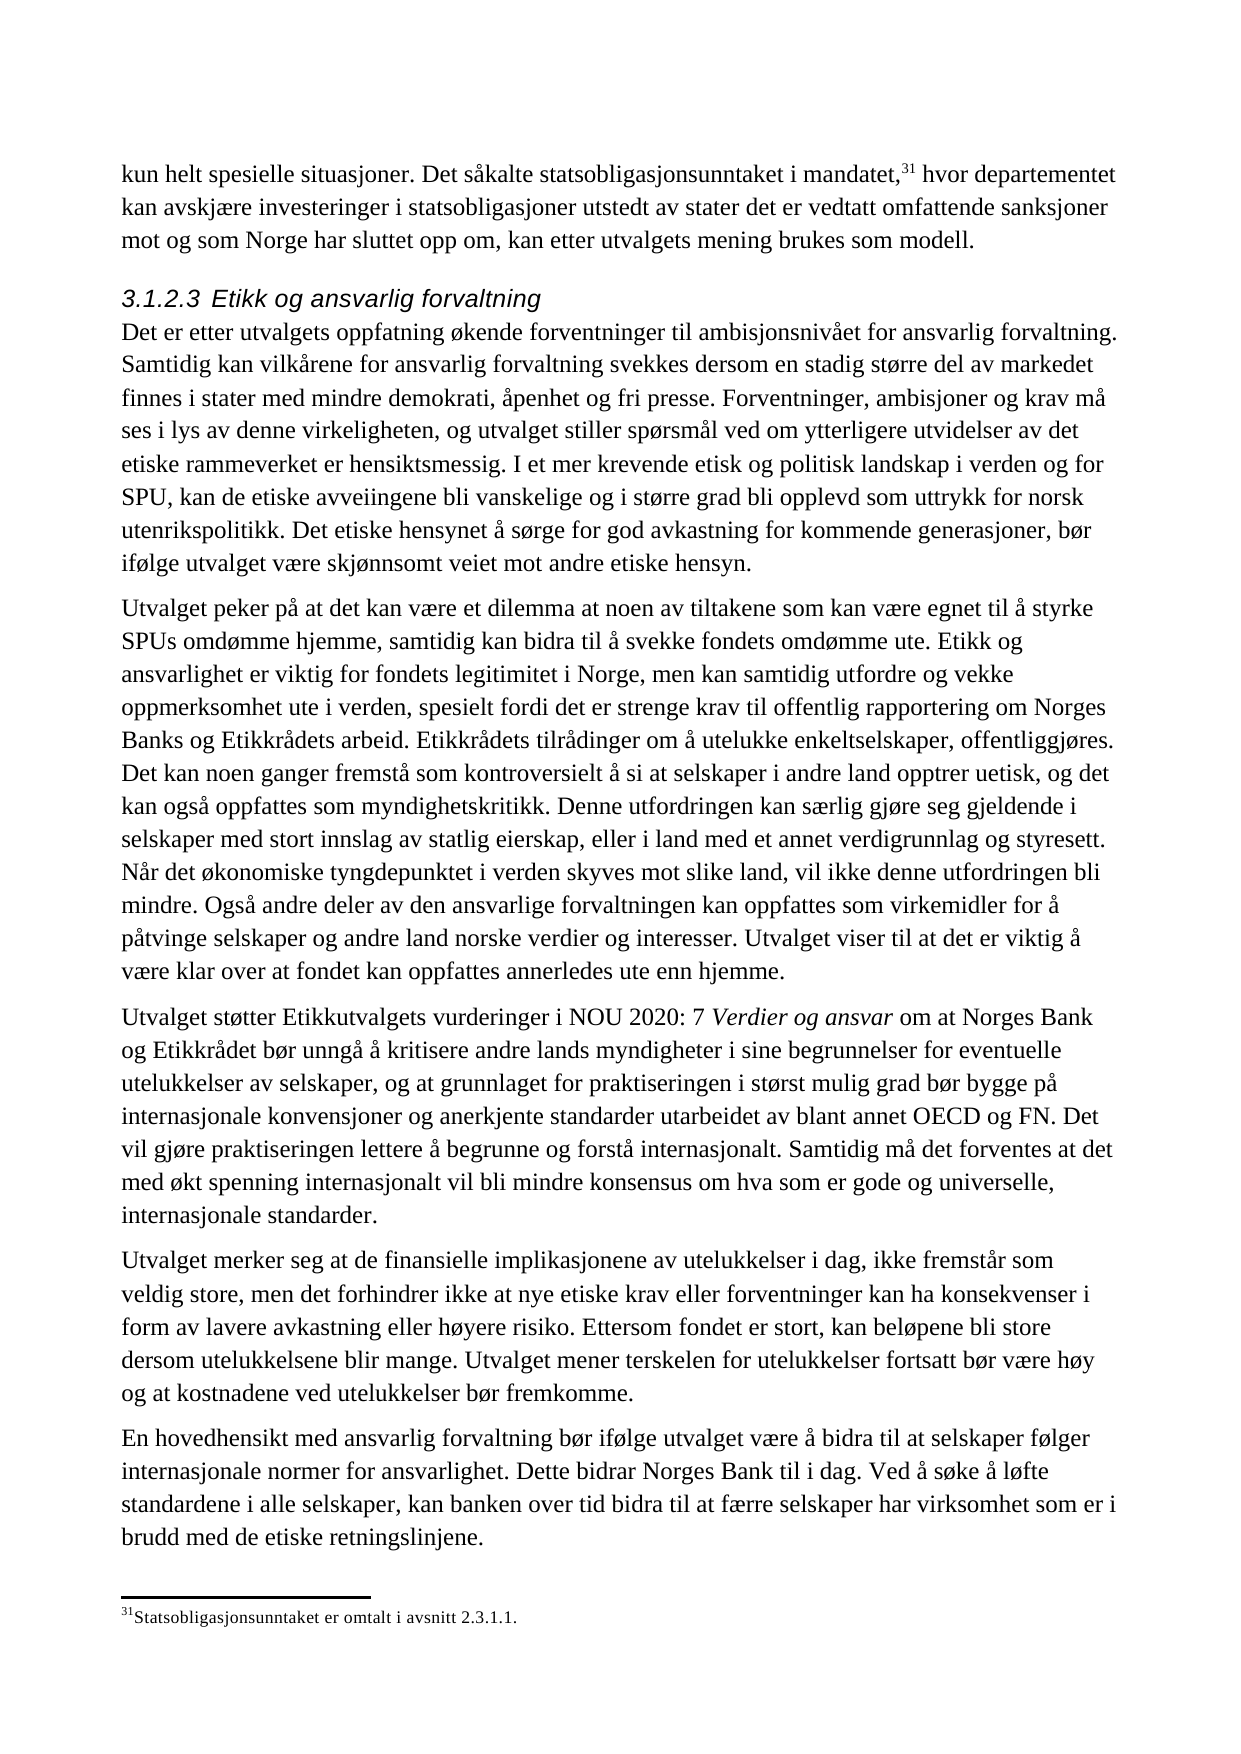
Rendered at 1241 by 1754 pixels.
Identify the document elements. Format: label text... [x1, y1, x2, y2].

text En hovedhensikt med ansvarlig forvaltning bør ifølge utvalget være å bidra til at selskaper følger internasjonale normer for ansvarlighet. Dette bidrar Norges Bank til i dag. Ved å søke å løfte standardene i alle selskaper, kan banken over tid bidra til at færre selskaper har virksomhet som er i brudd med de etiske retningslinjene. [121, 1423, 1119, 1551]
subtitle Etikk og ansvarlig forvaltning [121, 283, 1119, 312]
text Utvalget merker seg at de finansielle implikasjonene av utelukkelser i dag, ikke fremstår som veldig store, men det forhindrer ikke at nye etiske krav eller forventninger kan ha konsekvenser i form av lavere avkastning eller høyere risiko. Ettersom fondet er stort, kan beløpene bli store dersom utelukkelsene blir mange. Utvalget mener terskelen for utelukkelser fortsatt bør være høy og at kostnadene ved utelukkelser bør fremkomme. [121, 1246, 1119, 1406]
text Utvalget peker på at det kan være et dilemma at noen av tiltakene som kan være egnet til å styrke SPUs omdømme hjemme, samtidig kan bidra til å svekke fondets omdømme ute. Etikk og ansvarlighet er viktig for fondets legitimitet i Norge, men kan samtidig utfordre og vekke oppmerksomhet ute i verden, spesielt fordi det er strenge krav til offentlig rapportering om Norges Banks og Etikkrådets arbeid. Etikkrådets tilrådinger om å utelukke enkeltselskaper, offentliggjøres. Det kan noen ganger fremstå som kontroversielt å si at selskaper i andre land opptrer uetisk, og det kan også oppfattes som myndighetskritikk. Denne utfordringen kan særlig gjøre seg gjeldende i selskaper med stort innslag av statlig eierskap, eller i land med et annet verdigrunnlag og styresett. Når det økonomiske tyngdepunktet i verden skyves mot slike land, vil ikke denne utfordringen bli mindre. Også andre deler av den ansvarlige forvaltningen kan oppfattes som virkemidler for å påtvinge selskaper og andre land norske verdier og interesser. Utvalget viser til at det er viktig å være klar over at fondet kan oppfattes annerledes ute enn hjemme. [121, 593, 1119, 985]
text Det er etter utvalgets oppfatning økende forventninger til ambisjonsnivået for ansvarlig forvaltning. Samtidig kan vilkårene for ansvarlig forvaltning svekkes dersom en stadig større del av markedet finnes i stater med mindre demokrati, åpenhet og fri presse. Forventninger, ambisjoner og krav må ses i lys av denne virkeligheten, og utvalget stiller spørsmål ved om ytterligere utvidelser av det etiske rammeverket er hensiktsmessig. I et mer krevende etisk og politisk landskap i verden og for SPU, kan de etiske avveiingene bli vanskelige og i større grad bli opplevd som uttrykk for norsk utenrikspolitikk. Det etiske hensynet å sørge for god avkastning for kommende generasjoner, bør ifølge utvalget være skjønnsomt veiet mot andre etiske hensyn. [121, 317, 1119, 576]
text Utvalget støtter Etikkutvalgets vurderinger i NOU 2020: 7 Verdier og ansvar om at Norges Bank og Etikkrådet bør unngå å kritisere andre lands myndigheter i sine begrunnelser for eventuelle utelukkelser av selskaper, og at grunnlaget for praktiseringen i størst mulig grad bør bygge på internasjonale konvensjoner og anerkjente standarder utarbeidet av blant annet OECD og FN. Det vil gjøre praktiseringen lettere å begrunne og forstå internasjonalt. Samtidig må det forventes at det med økt spenning internasjonalt vil bli mindre konsensus om hva som er gode og universelle, internasjonale standarder. [121, 1002, 1119, 1229]
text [121, 159, 1119, 254]
